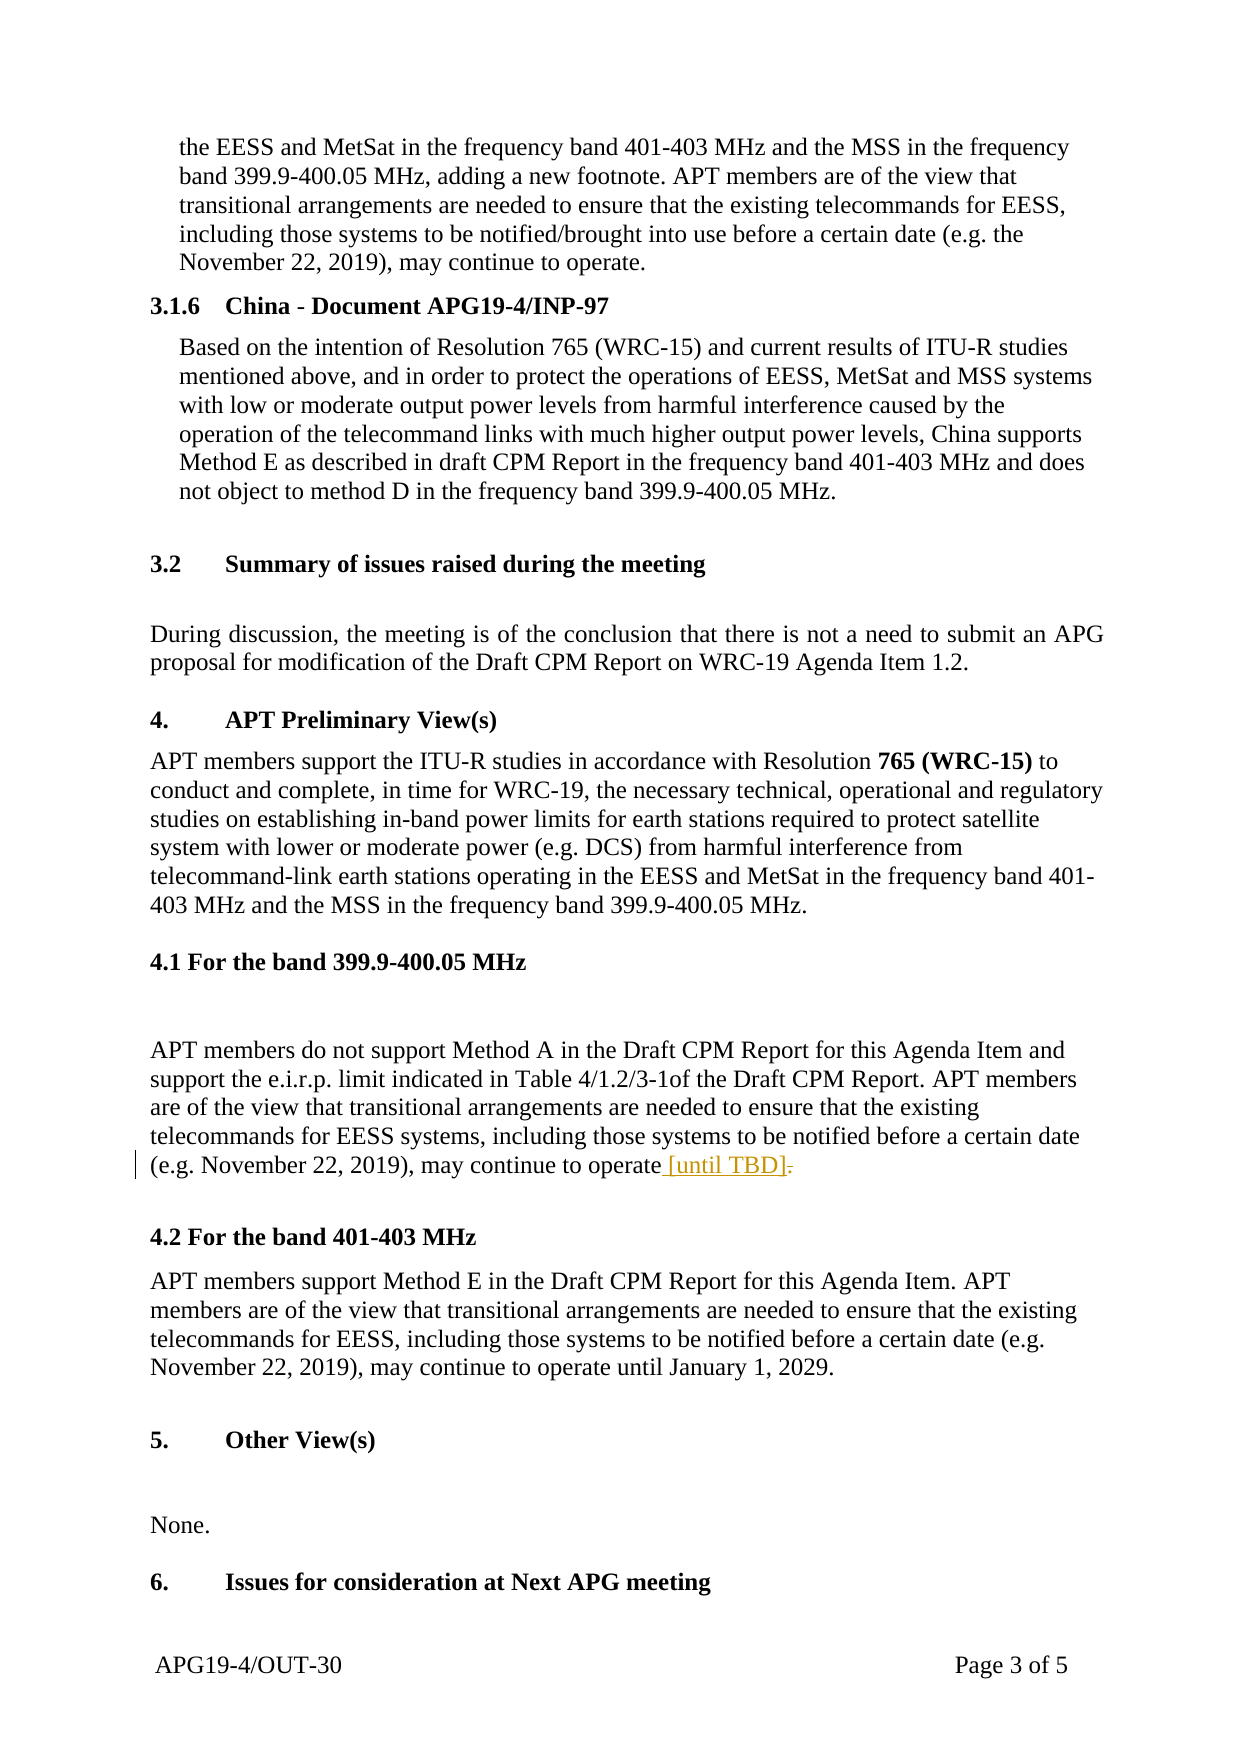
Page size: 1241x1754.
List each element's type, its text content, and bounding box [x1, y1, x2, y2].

text APT members do not support Method A in the Draft CPM Report for this Agenda Item and support the e.i.r.p. limit indicated in Table 4/1.2/3-1of the Draft CPM Report. APT members are of the view that transitional arrangements are needed to ensure that the existing telecommands for EESS systems, including those systems to be notified before a certain date (e.g. November 22, 2019), may continue to operate [150, 1035, 1105, 1179]
text During discussion, the meeting is of the conclusion that there is not a need to submit an APG proposal for modification of the Draft CPM Report on WRC-19 Agenda Item 1.2. [150, 619, 1105, 676]
text None. [150, 1510, 1105, 1539]
list Based on the intention of Resolution 765 (WRC-15) and current results of ITU-R studies mentioned above, and in order to protect the operations of EESS, MetSat and MSS systems with low or moderate output power levels from harmful interference caused by the operation of the telecommand links with much higher output power levels, China supports Method E as described in draft CPM Report in the frequency band 401-403 MHz and does not object to method D in the frequency band 399.9-400.05 MHz. [179, 332, 1105, 505]
text 6. Issues for consideration at Next APG meeting [150, 1567, 1105, 1596]
text APT members support the ITU-R studies in accordance with Resolution 765 (WRC-15) to conduct and complete, in time for WRC-19, the necessary technical, operational and regulatory studies on establishing in-band power limits for earth stations required to protect satellite system with lower or moderate power (e.g. DCS) from harmful interference from telecommand-link earth stations operating in the EESS and MetSat in the frequency band 401-403 MHz and the MSS in the frequency band 399.9-400.05 MHz. [150, 746, 1105, 919]
text 3.1.6 China - Document APG19-4/INP-97 [150, 291, 1105, 320]
text 4. APT Preliminary View(s) [150, 705, 1105, 734]
text 4.2 For the band 401-403 MHz [150, 1222, 1105, 1251]
text APT members support Method E in the Draft CPM Report for this Agenda Item. APT members are of the view that transitional arrangements are needed to ensure that the existing telecommands for EESS, including those systems to be notified before a certain date (e.g. November 22, 2019), may continue to operate until January 1, 2029. [150, 1266, 1105, 1381]
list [179, 132, 1105, 276]
text 3.2 Summary of issues raised during the meeting [150, 549, 1105, 577]
text 4.1 For the band 399.9-400.05 MHz [150, 947, 1105, 976]
text 5. Other View(s) [150, 1425, 1105, 1454]
